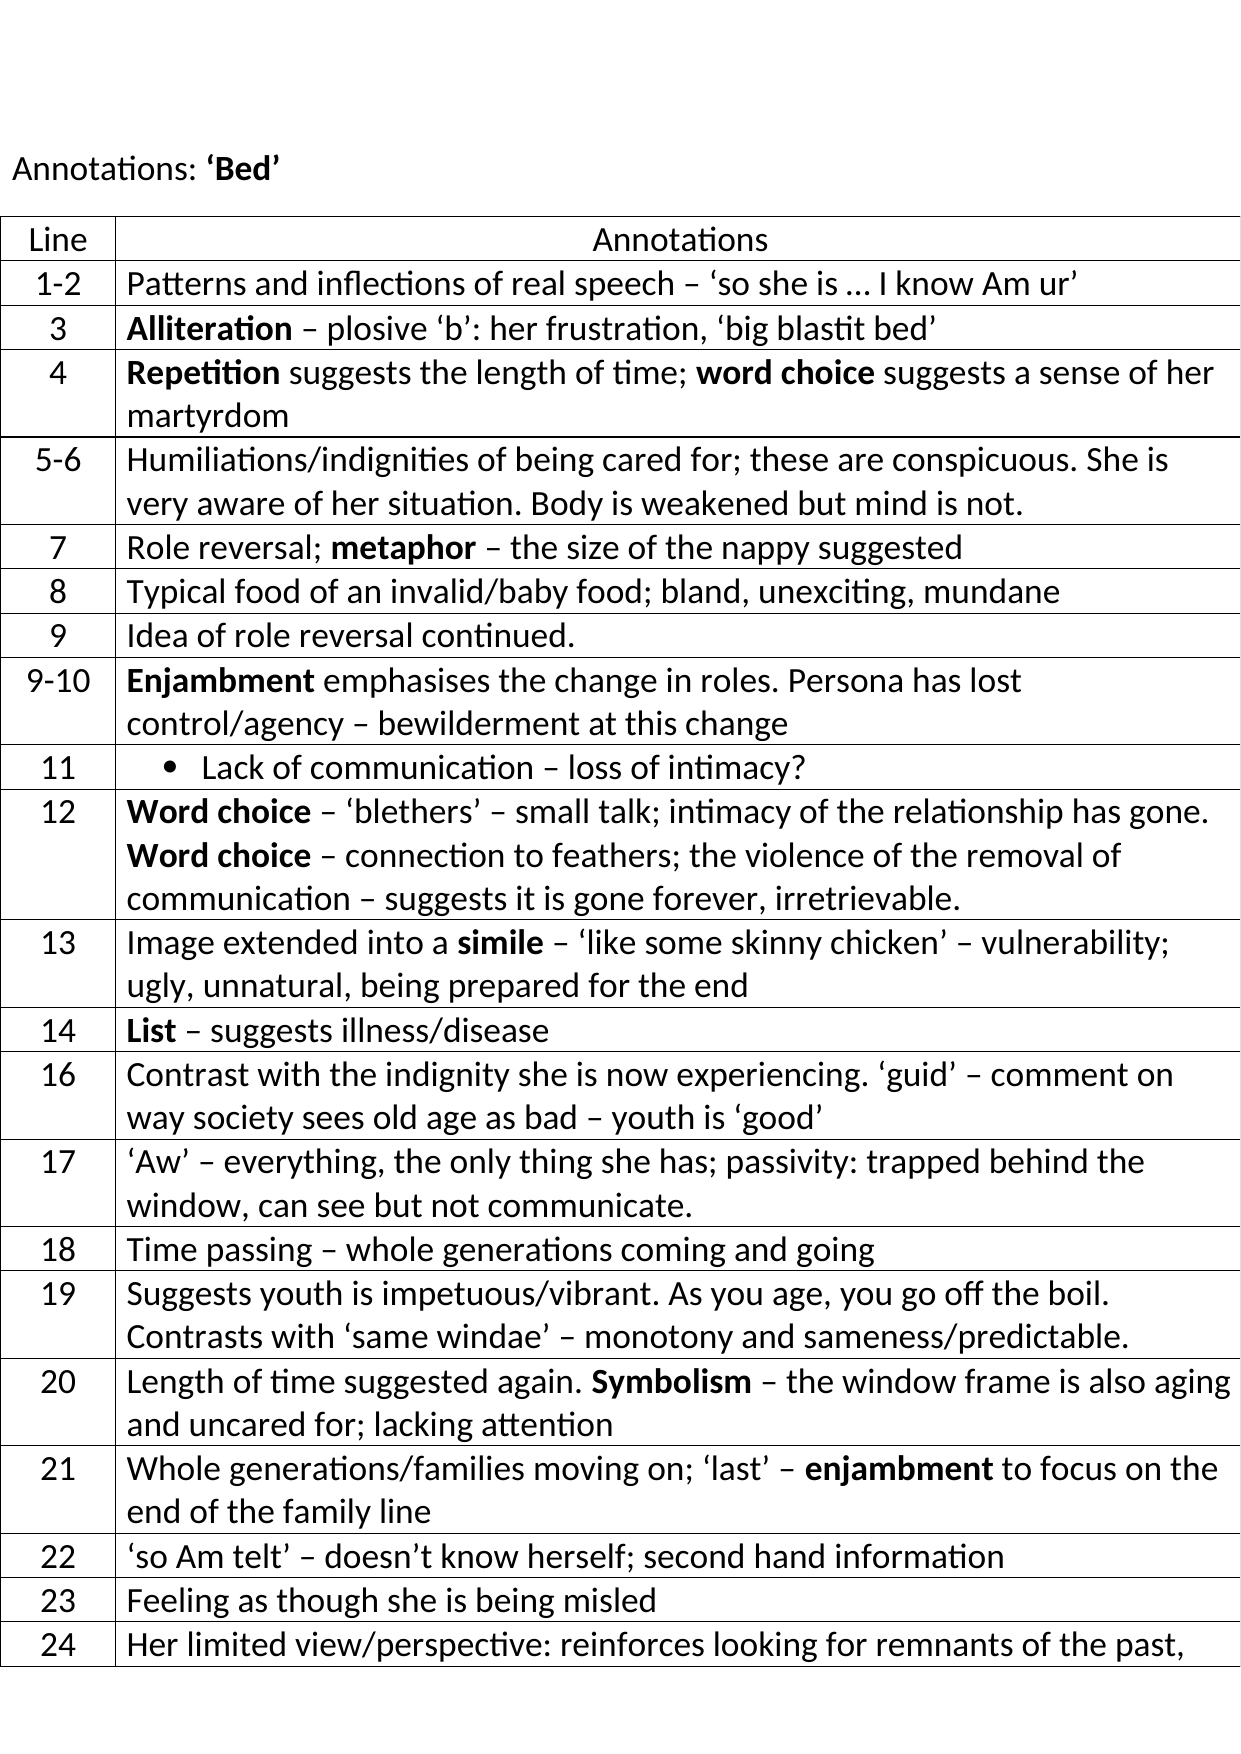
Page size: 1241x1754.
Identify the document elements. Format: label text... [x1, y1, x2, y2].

table_cell 19 [1, 1271, 115, 1358]
table_cell Image extended into a simile – ‘like some skinny chicken’ – vulnerability; ugly, unnatural, being prepared for the end [116, 920, 1240, 1007]
table_cell 7 [1, 525, 115, 568]
table_cell Lack of communication – loss of intimacy? [116, 745, 1240, 788]
table_cell 21 [1, 1446, 115, 1533]
table_cell 4 [1, 350, 115, 436]
table_cell ‘so Am telt’ – doesn’t know herself; second hand information [116, 1534, 1240, 1577]
table_cell Typical food of an invalid/baby food; bland, unexciting, mundane [116, 569, 1240, 612]
table_cell 9-10 [1, 658, 115, 744]
table_cell Patterns and inflections of real speech – ‘so she is … I know Am ur’ [116, 261, 1240, 304]
table_cell 8 [1, 569, 115, 612]
table_cell Enjambment emphasises the change in roles. Persona has lost control/agency – bewilderment at this change [116, 658, 1240, 744]
table_cell Humiliations/indignities of being cared for; these are conspicuous. She is very aware of her situation. Body is weakened but mind is not. [116, 438, 1240, 524]
table_cell Feeling as though she is being misled [116, 1578, 1240, 1621]
table_header Line [1, 217, 115, 260]
table_cell Time passing – whole generations coming and going [116, 1227, 1240, 1270]
table_cell 14 [1, 1008, 115, 1051]
table_cell 12 [1, 790, 115, 919]
table_cell Length of time suggested again. Symbolism – the window frame is also aging and uncared for; lacking attention [116, 1359, 1240, 1445]
table_cell 20 [1, 1359, 115, 1445]
table_cell Whole generations/families moving on; ‘last’ – enjambment to focus on the end of the family line [116, 1446, 1240, 1533]
table_cell 24 [1, 1622, 115, 1666]
table_cell Word choice – ‘blethers’ – small talk; intimacy of the relationship has gone. Word choice – connection to feathers; the violence of the removal of communication – suggests it is gone forever, irretrievable. [116, 790, 1240, 919]
table_cell 3 [1, 306, 115, 349]
table_cell 13 [1, 920, 115, 1007]
table_cell 17 [1, 1140, 115, 1226]
table_cell Alliteration – plosive ‘b’: her frustration, ‘big blastit bed’ [116, 306, 1240, 349]
table_cell Repetition suggests the length of time; word choice suggests a sense of her martyrdom [116, 350, 1240, 436]
table_cell 1-2 [1, 261, 115, 304]
table_cell Contrast with the indignity she is now experiencing. ‘guid’ – comment on way society sees old age as bad – youth is ‘good’ [116, 1052, 1240, 1138]
table_cell Suggests youth is impetuous/vibrant. As you age, you go off the boil. Contrasts with ‘same windae’ – monotony and sameness/predictable. [116, 1271, 1240, 1358]
table_cell 18 [1, 1227, 115, 1270]
text Annotations: ‘Bed’ [12, 146, 1234, 189]
table_cell ‘Aw’ – everything, the only thing she has; passivity: trapped behind the window, can see but not communicate. [116, 1140, 1240, 1226]
table_cell Role reversal; metaphor – the size of the nappy suggested [116, 525, 1240, 568]
table_cell 23 [1, 1578, 115, 1621]
table_cell 11 [1, 745, 115, 788]
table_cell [116, 1622, 1240, 1666]
table_cell List – suggests illness/disease [116, 1008, 1240, 1051]
table_cell 22 [1, 1534, 115, 1577]
table_cell 5-6 [1, 438, 115, 524]
table_cell Idea of role reversal continued. [116, 614, 1240, 657]
table_cell 9 [1, 614, 115, 657]
table_header Annotations [116, 217, 1240, 260]
table_cell 16 [1, 1052, 115, 1138]
